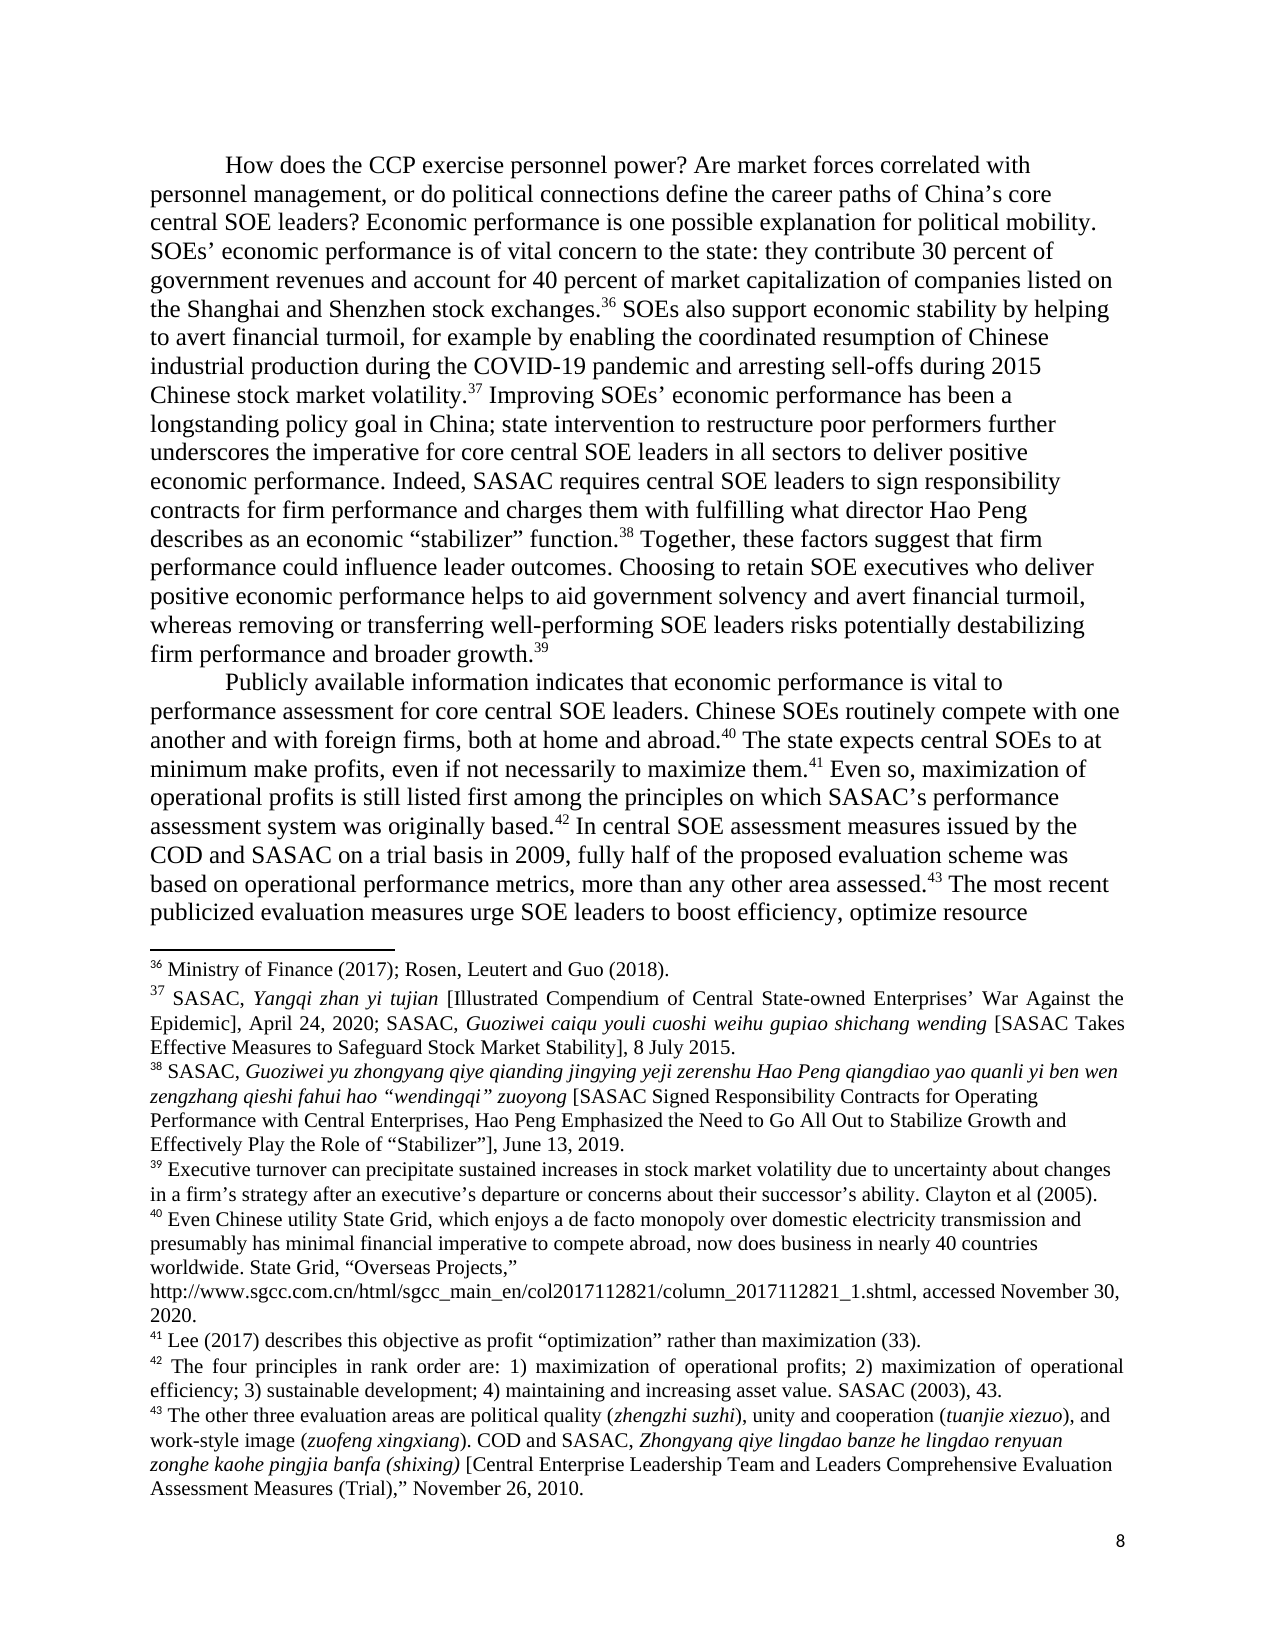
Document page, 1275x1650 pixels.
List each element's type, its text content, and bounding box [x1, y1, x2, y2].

text Publicly available information indicates that economic performance is vital to performance assessment for core central SOE leaders. Chinese SOEs routinely compete with one another and with foreign firms, both at home and abroad. The state expects central SOEs to at minimum make profits, even if not necessarily to maximize them. Even so, maximization of operational profits is still listed first among the principles on which SASAC’s performance assessment system was originally based. In central SOE assessment measures issued by the COD and SASAC on a trial basis in 2009, fully half of the proposed evaluation scheme was based on operational performance metrics, more than any other area assessed. The most recent publicized evaluation measures urge SOE leaders to boost efficiency, optimize resource allocation, improve labor productivity, and increase capital returns. Every year, SASAC measures top executives’ success in achieving economic performance targets based on the preceding year’s results, and it assigns them a grade from A to E that determines their compensation relative to a fixed baseline. There is limited information publicly available about how SASAC’s grades ultimately factor into the COD’s decisions about political mobility for the core central SOE leaders under its personnel control. However, the fact that all central SOE leaders receive SASAC grades suggests that the COD does take them into account together with other factors, including individuals’ qualifications for particular posts and even their personal preferences. Knowing that maintaining high-performing leaders supports economic stability and that economic performance is a key element for annual review, we expect: leaders of higher performing firms are more likely to maintain their positions than exit the state-owned economy. [150, 667, 1125, 926]
text How does the CCP exercise personnel power? Are market forces correlated with personnel management, or do political connections define the career paths of China’s core central SOE leaders? Economic performance is one possible explanation for political mobility. SOEs’ economic performance is of vital concern to the state: they contribute 30 percent of government revenues and account for 40 percent of market capitalization of companies listed on the Shanghai and Shenzhen stock exchanges. SOEs also support economic stability by helping to avert financial turmoil, for example by enabling the coordinated resumption of Chinese industrial production during the COVID-19 pandemic and arresting sell-offs during 2015 Chinese stock market volatility. Improving SOEs’ economic performance has been a longstanding policy goal in China; state intervention to restructure poor performers further underscores the imperative for core central SOE leaders in all sectors to deliver positive economic performance. Indeed, SASAC requires central SOE leaders to sign responsibility contracts for firm performance and charges them with fulfilling what director Hao Peng describes as an economic “stabilizer” function. Together, these factors suggest that firm performance could influence leader outcomes. Choosing to retain SOE executives who deliver positive economic performance helps to aid government solvency and avert financial turmoil, whereas removing or transferring well-performing SOE leaders risks potentially destabilizing firm performance and broader growth. [150, 150, 1125, 667]
